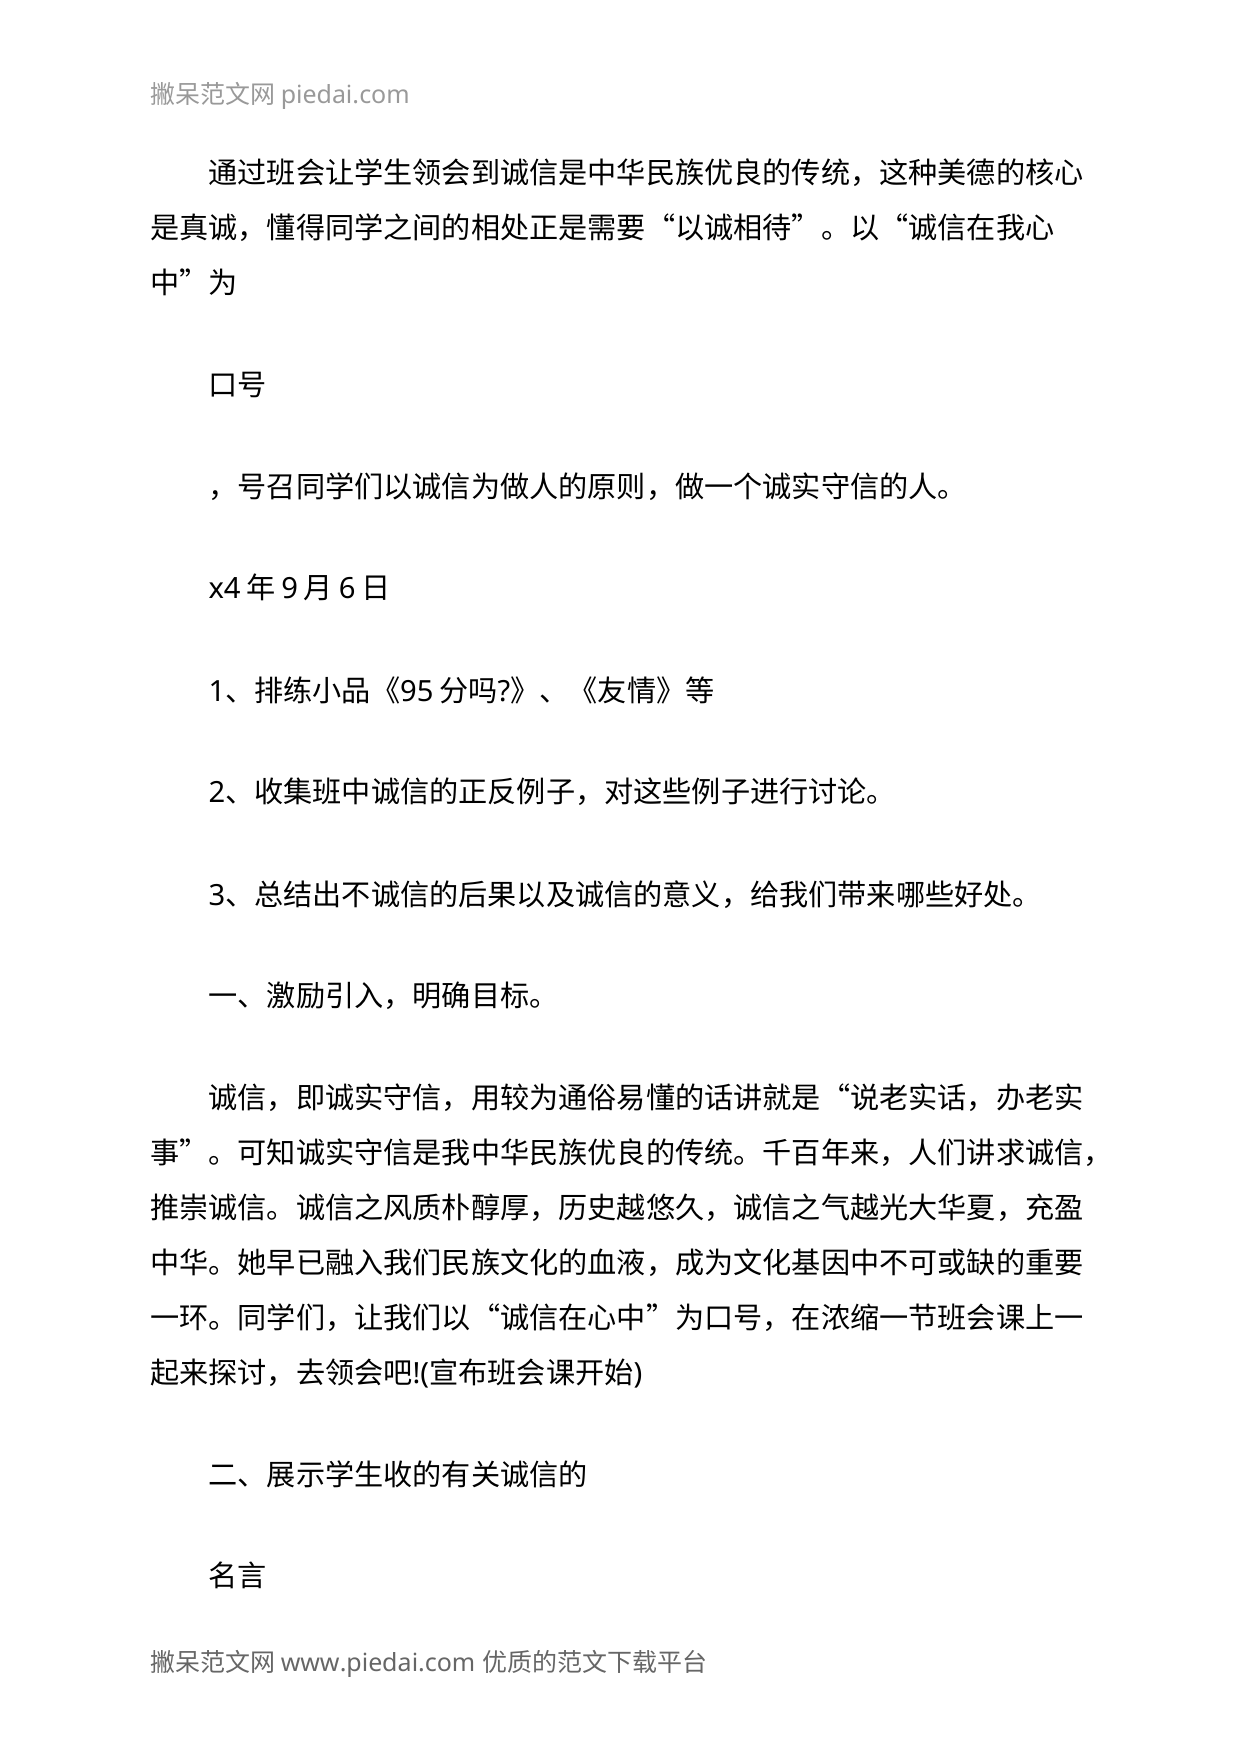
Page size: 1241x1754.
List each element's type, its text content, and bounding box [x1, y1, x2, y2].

text 2、收集班中诚信的正反例子，对这些例子进行讨论。 [150, 769, 1090, 811]
text x4年9月6日 [150, 565, 1090, 607]
text 名言 [150, 1553, 1090, 1595]
text 通过班会让学生领会到诚信是中华民族优良的传统，这种美德的核心是真诚，懂得同学之间的相处正是需要“以诚相待”。以“诚信在我心中”为 [150, 150, 1090, 302]
text 口号 [150, 362, 1090, 404]
text ，号召同学们以诚信为做人的原则，做一个诚实守信的人。 [150, 463, 1090, 506]
text 诚信，即诚实守信，用较为通俗易懂的话讲就是“说老实话，办老实事”。可知诚实守信是我中华民族优良的传统。千百年来，人们讲求诚信，推崇诚信。诚信之风质朴醇厚，历史越悠久，诚信之气越光大华夏，充盈中华。她早已融入我们民族文化的血液，成为文化基因中不可或缺的重要一环。同学们，让我们以“诚信在心中”为口号，在浓缩一节班会课上一起来探讨，去领会吧!(宣布班会课开始) [150, 1075, 1090, 1392]
text 1、排练小品《95分吗?》、《友情》等 [150, 667, 1090, 709]
text 二、展示学生收的有关诚信的 [150, 1451, 1090, 1493]
text 3、总结出不诚信的后果以及诚信的意义，给我们带来哪些好处。 [150, 871, 1090, 913]
text 一、激励引入，明确目标。 [150, 973, 1090, 1015]
